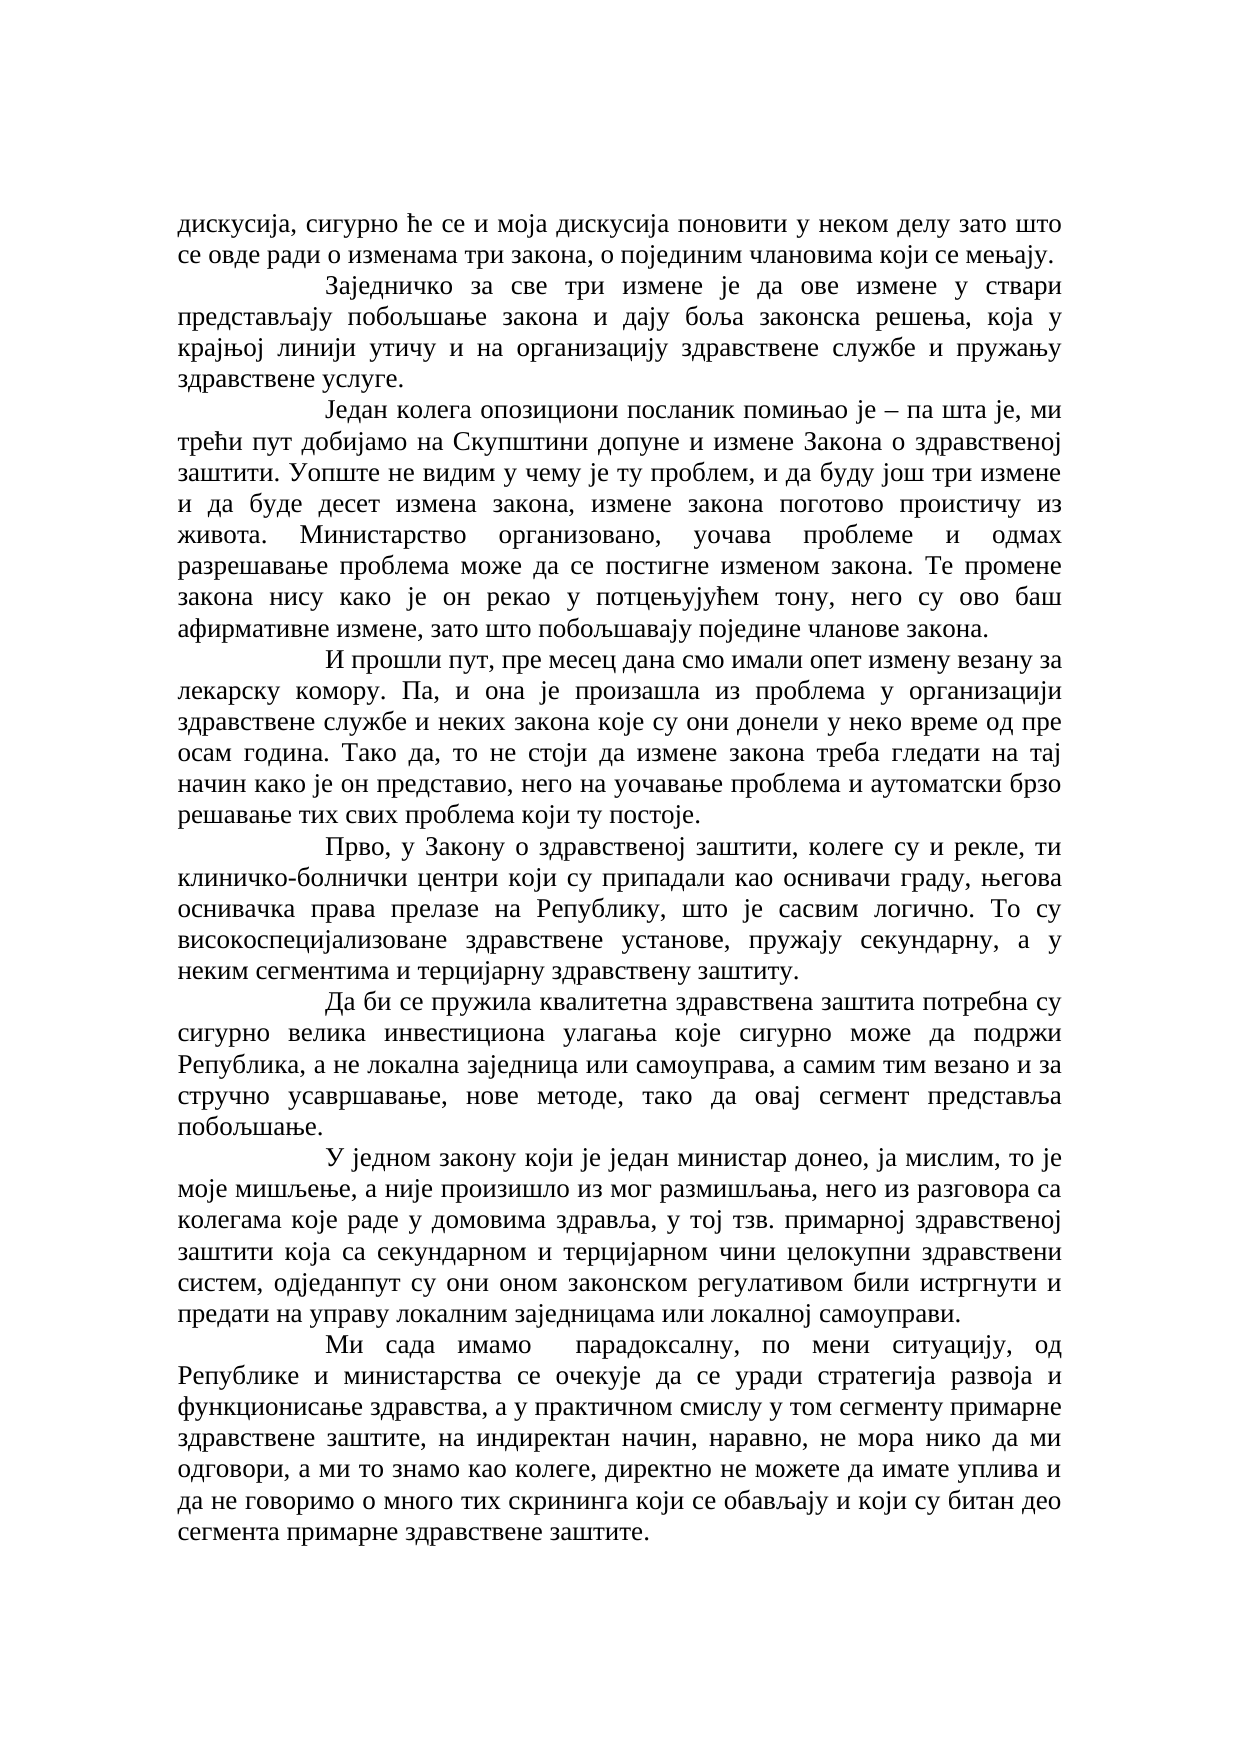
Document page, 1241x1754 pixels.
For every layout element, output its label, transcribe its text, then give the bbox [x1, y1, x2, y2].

text У једном закону који је један министар донео, ја мислим, то је моје мишљење, а није произишло из мог размишљања, него из разговора са колегама које раде у домовима здравља, у тој тзв. примарној здравственој заштити која са секундарном и терцијарном чини целокупни здравствени систем, одједанпут су они оном законском регулативом били истргнути и предати на управу локалним заједницама или локалној самоуправи. [177, 1141, 1063, 1328]
text Ми сада имамо парадоксалну, по мени ситуацију, од Републике и министарства се очекује да се уради стратегија развоја и функционисање здравства, а у практичном смислу у том сегменту примарне здравствене заштите, на индиректан начин, наравно, не мора нико да ми одговори, а ми то знамо као колеге, директно не можете да имате уплива и да не говоримо о много тих скрининга који се обављају и који су битан део сегмента примарне здравствене заштите. [177, 1328, 1063, 1546]
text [177, 207, 1063, 269]
text Прво, у Закону о здравственој заштити, колеге су и рекле, ти клиничко-болнички центри који су припадали као оснивачи граду, његова оснивачка права прелазе на Републику, што је сасвим логично. То су високоспецијализоване здравствене установе, пружају секундарну, а у неким сегментима и терцијарну здравствену заштиту. [177, 830, 1063, 985]
text Заједничко за све три измене је да ове измене у ствари представљају побољшање закона и дају боља законска решења, која у крајњој линији утичу и на организацију здравствене службе и пружању здравствене услуге. [177, 269, 1063, 394]
text И прошли пут, пре месец дана смо имали опет измену везану за лекарску комору. Па, и она је произашла из проблема у организацији здравствене службе и неких закона које су они донели у неко време од пре осам година. Тако да, то не стоји да измене закона треба гледати на тај начин како је он представио, него на уочавање проблема и аутоматски брзо решавање тих свих проблема који ту постоје. [177, 643, 1063, 830]
text Један колега опозициони посланик помињао је – па шта је, ми трећи пут добијамо на Скупштини допуне и измене Закона о здравственој заштити. Уопште не видим у чему је ту проблем, и да буду још три измене и да буде десет измена закона, измене закона поготово проистичу из живота. Министарство организовано, уочава проблеме и одмах разрешавање проблема може да се постигне изменом закона. Те промене закона нису како је он рекао у потцењујућем тону, него су ово баш афирмативне измене, зато што побољшавају поједине чланове закона. [177, 394, 1063, 643]
text Да би се пружила квалитетна здравствена заштита потребна су сигурно велика инвестициона улагања које сигурно може да подржи Република, а не локална заједница или самоуправа, а самим тим везано и за стручно усавршавање, нове методе, тако да овај сегмент представља побољшање. [177, 985, 1063, 1141]
